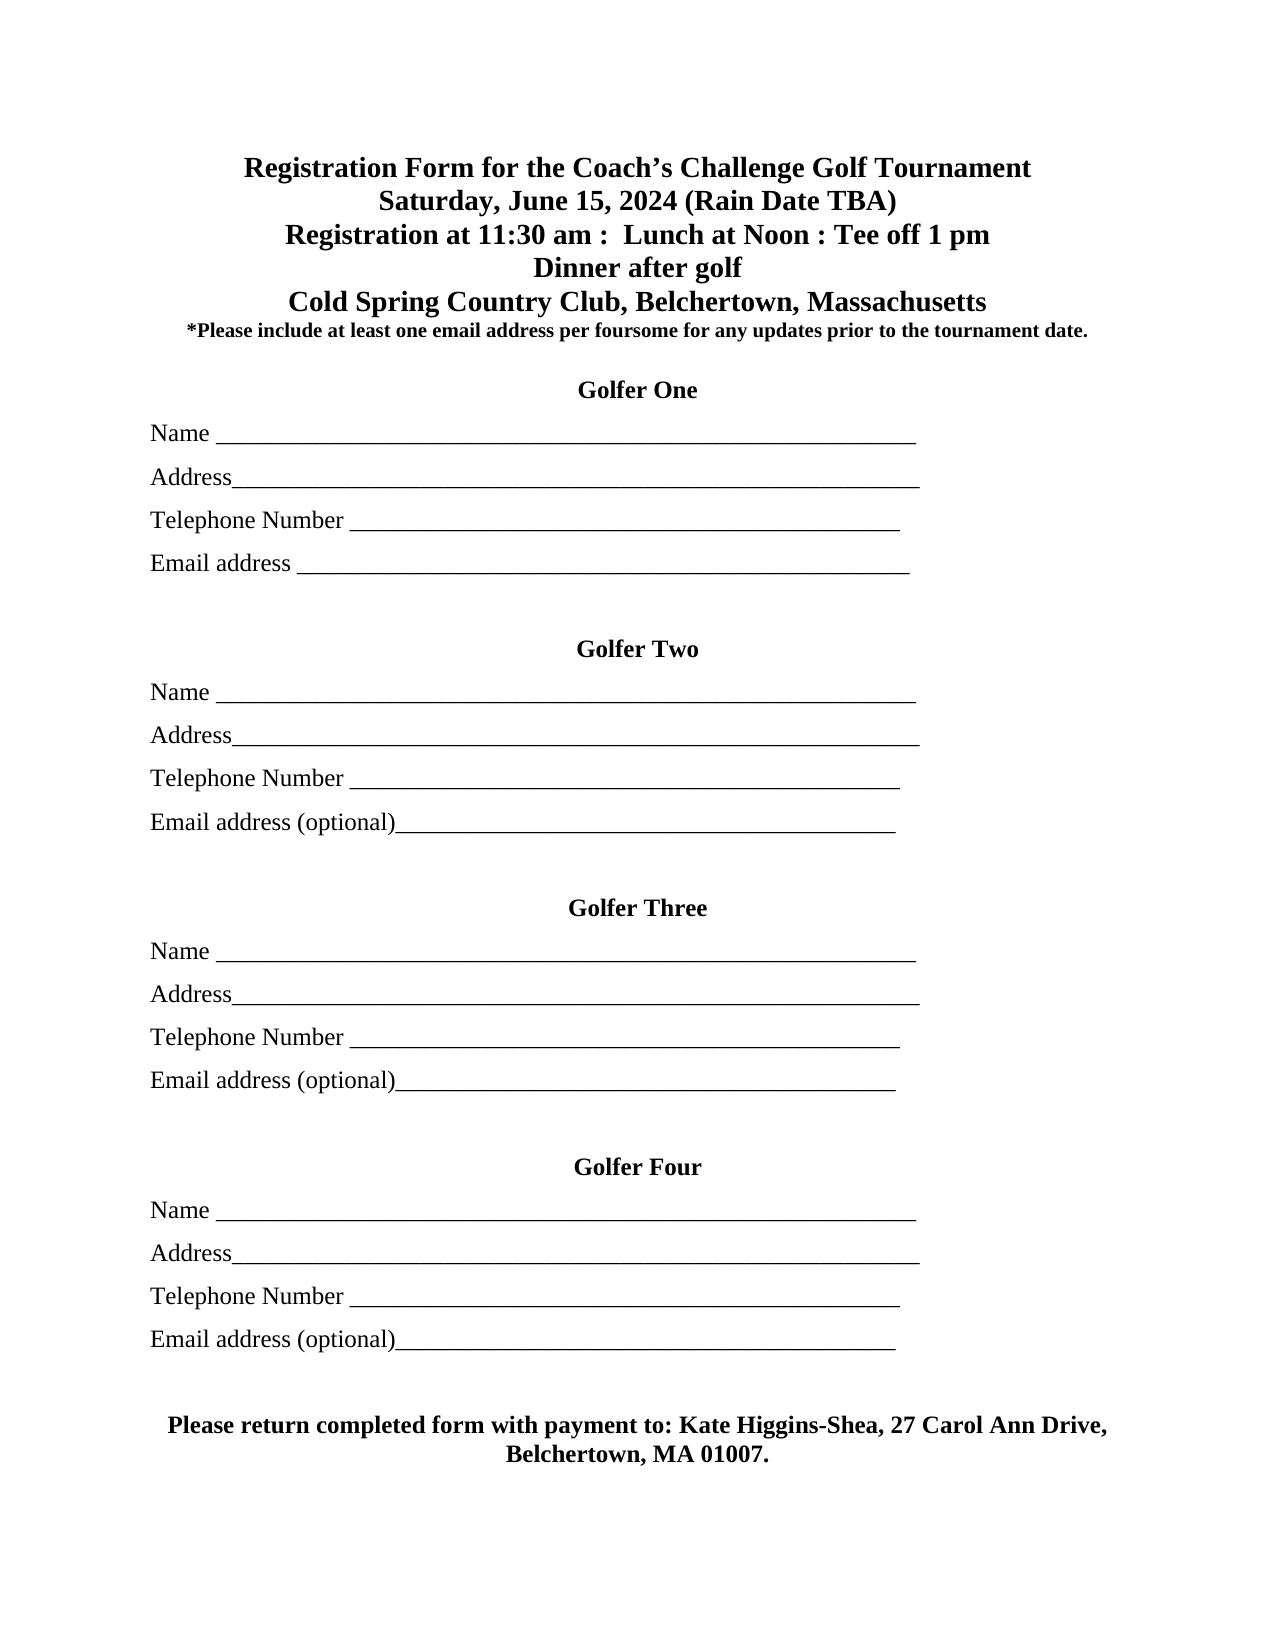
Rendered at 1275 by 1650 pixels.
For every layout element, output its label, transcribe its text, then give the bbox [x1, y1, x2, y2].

text Dinner after golf [150, 251, 1125, 284]
text Address_______________________________________________________ [150, 720, 1125, 749]
text Name ________________________________________________________ [150, 677, 1125, 706]
text Email address (optional)________________________________________ [150, 1324, 1125, 1353]
text Saturday, June 15, 2024 (Rain Date TBA) [150, 183, 1125, 217]
text Email address (optional)________________________________________ [150, 1065, 1125, 1094]
text Address_______________________________________________________ [150, 979, 1125, 1008]
text Name ________________________________________________________ [150, 418, 1125, 447]
text Email address (optional)________________________________________ [150, 807, 1125, 835]
text Golfer One [150, 375, 1125, 404]
text Telephone Number ____________________________________________ [150, 505, 1125, 533]
text Registration Form for the Coach’s Challenge Golf Tournament [150, 150, 1125, 183]
text Golfer Four [150, 1152, 1125, 1180]
text Name ________________________________________________________ [150, 1195, 1125, 1223]
text Registration at 11:30 am : Lunch at Noon : Tee off 1 pm [150, 217, 1125, 251]
text Telephone Number ____________________________________________ [150, 1022, 1125, 1051]
text Telephone Number ____________________________________________ [150, 1281, 1125, 1310]
text Golfer Three [150, 893, 1125, 922]
text Golfer Two [150, 634, 1125, 663]
text Email address _________________________________________________ [150, 548, 1125, 577]
text Address_______________________________________________________ [150, 1238, 1125, 1267]
text Cold Spring Country Club, Belchertown, Massachusetts [150, 284, 1125, 318]
text Please return completed form with payment to: Kate Higgins-Shea, 27 Carol Ann Drive, Belchertown, MA 01007. [150, 1410, 1125, 1468]
text *Please include at least one email address per foursome for any updates prior to the tournament date. [150, 318, 1125, 342]
text Address_______________________________________________________ [150, 462, 1125, 490]
text Name ________________________________________________________ [150, 936, 1125, 965]
text Telephone Number ____________________________________________ [150, 763, 1125, 792]
